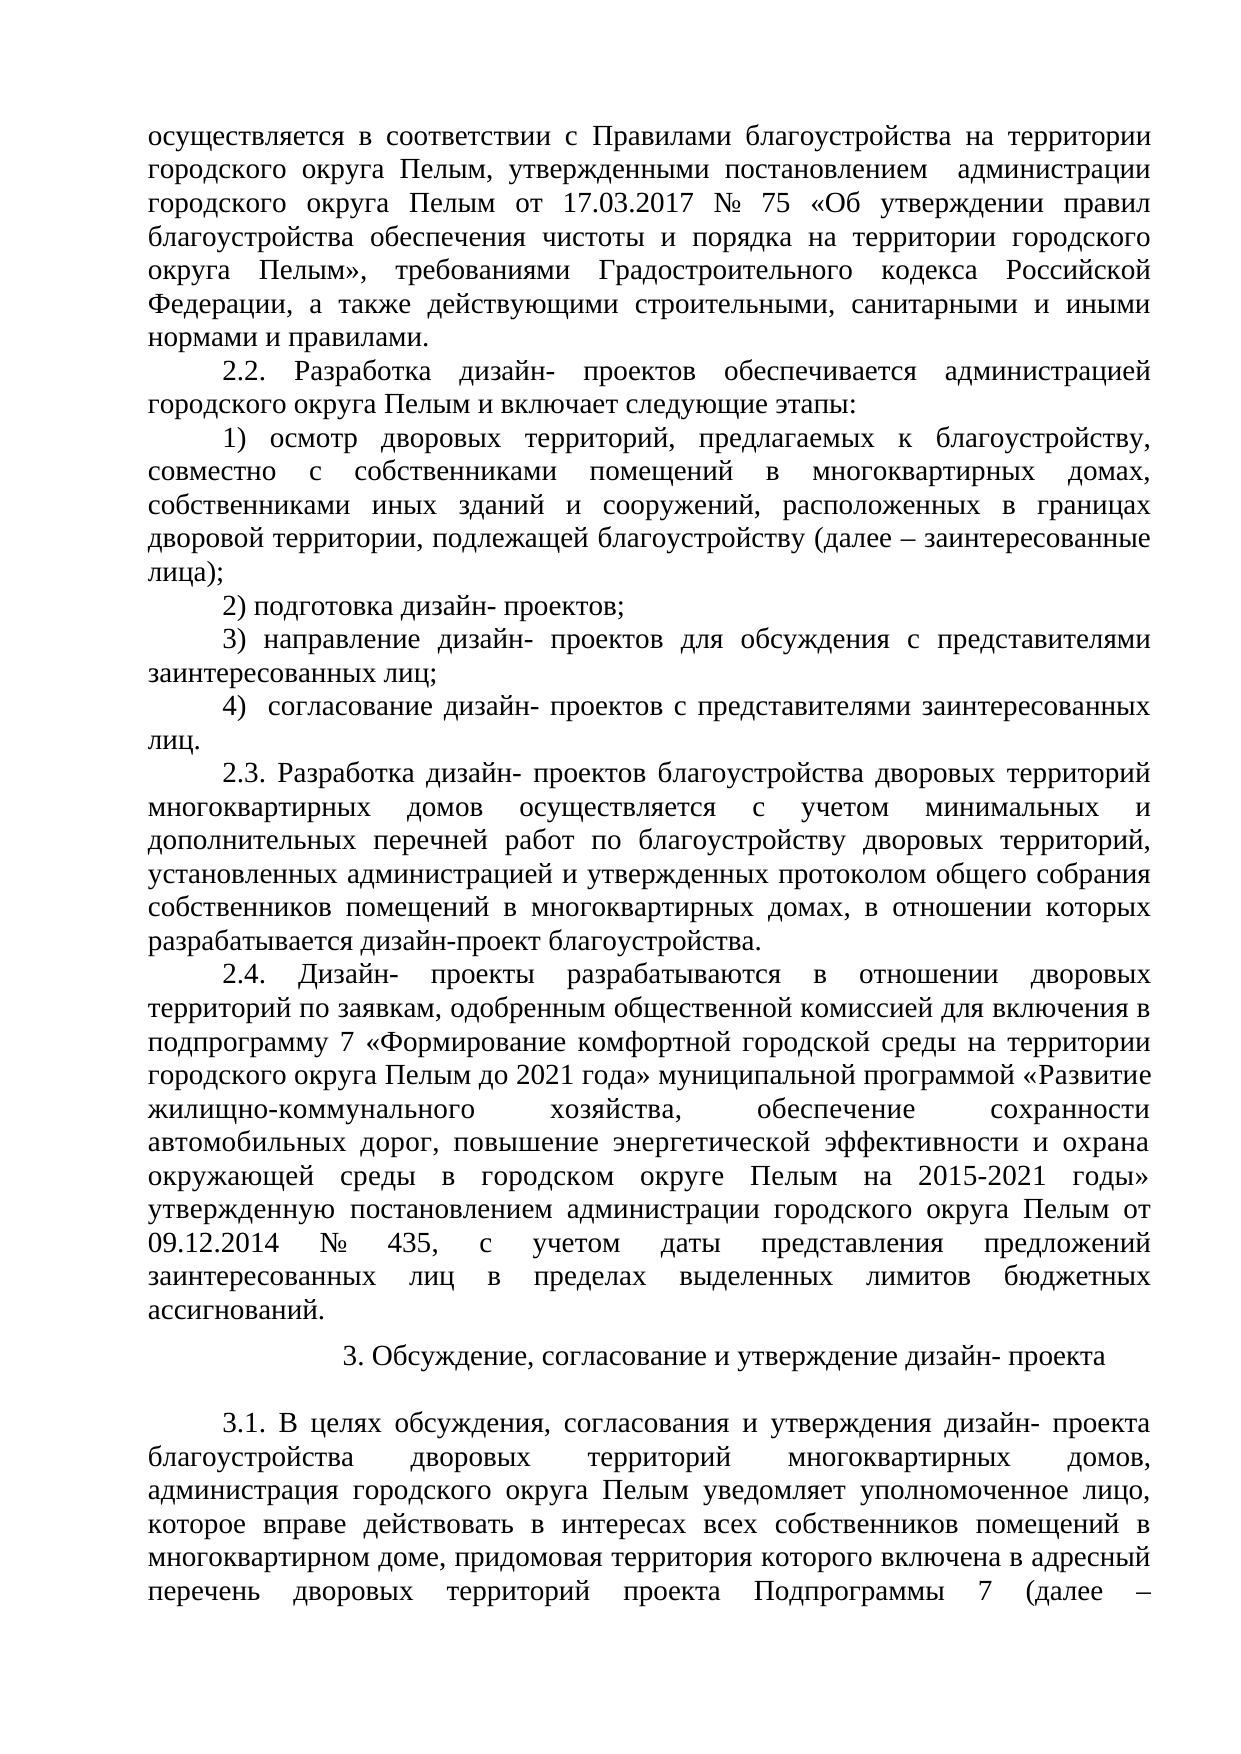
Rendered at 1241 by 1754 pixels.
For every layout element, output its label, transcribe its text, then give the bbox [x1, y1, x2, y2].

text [148, 118, 1152, 353]
text 3) направление дизайн- проектов для обсуждения с представителями заинтересованных лиц; [148, 621, 1152, 688]
text 2.3. Разработка дизайн- проектов благоустройства дворовых территорий многоквартирных домов осуществляется с учетом минимальных и дополнительных перечней работ по благоустройству дворовых территорий, установленных администрацией и утвержденных протоколом общего собрания собственников помещений в многоквартирных домах, в отношении которых разрабатывается дизайн-проект благоустройства. [148, 755, 1152, 957]
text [148, 1405, 1152, 1606]
text 4) согласование дизайн- проектов с представителями заинтересованных лиц. [148, 688, 1152, 755]
text 2) подготовка дизайн- проектов; [148, 588, 1152, 621]
text 2.4. Дизайн- проекты разрабатываются в отношении дворовых территорий по заявкам, одобренным общественной комиссией для включения в подпрограмму 7 «Формирование комфортной городской среды на территории городского округа Пелым до 2021 года» муниципальной программой «Развитие жилищно-коммунального хозяйства, обеспечение сохранности автомобильных дорог, повышение энергетической эффективности и охрана окружающей среды в городском округе Пелым на 2015-2021 годы» утвержденную постановлением администрации городского округа Пелым от 09.12.2014 № 435, с учетом даты представления предложений заинтересованных лиц в пределах выделенных лимитов бюджетных ассигнований. [148, 957, 1152, 1326]
text 1) осмотр дворовых территорий, предлагаемых к благоустройству, совместно с собственниками помещений в многоквартирных домах, собственниками иных зданий и сооружений, расположенных в границах дворовой территории, подлежащей благоустройству (далее – заинтересованные лица); [148, 420, 1152, 588]
text 2.2. Разработка дизайн- проектов обеспечивается администрацией городского округа Пелым и включает следующие этапы: [148, 353, 1152, 420]
text 3. Обсуждение, согласование и утверждение дизайн- проекта [223, 1338, 1152, 1372]
